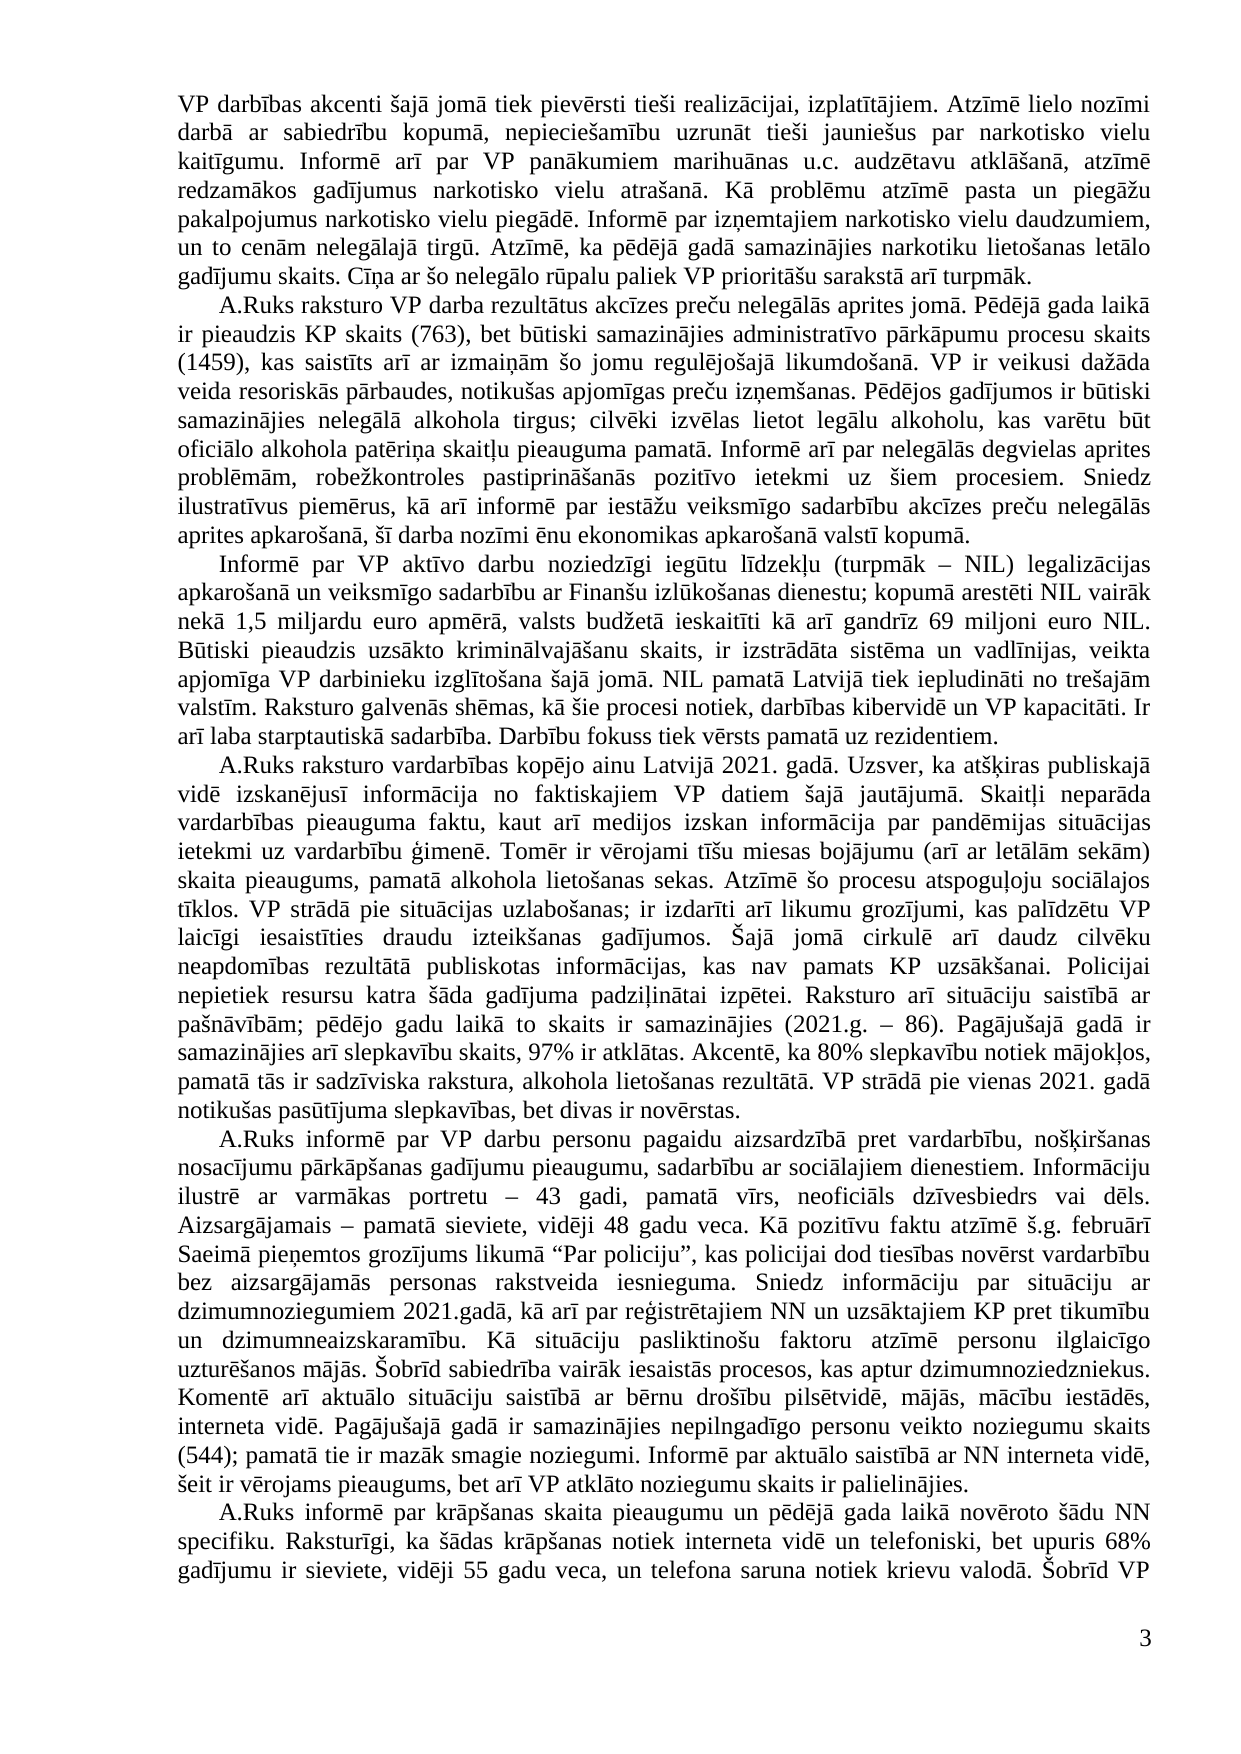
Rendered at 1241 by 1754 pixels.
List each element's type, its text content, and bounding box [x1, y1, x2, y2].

text Informē par VP aktīvo darbu noziedzīgi iegūtu līdzekļu (turpmāk – NIL) legalizācijas apkarošanā un veiksmīgo sadarbību ar Finanšu izlūkošanas dienestu; kopumā arestēti NIL vairāk nekā 1,5 miljardu euro apmērā, valsts budžetā ieskaitīti kā arī gandrīz 69 miljoni euro NIL. Būtiski pieaudzis uzsākto kriminālvajāšanu skaits, ir izstrādāta sistēma un vadlīnijas, veikta apjomīga VP darbinieku izglītošana šajā jomā. NIL pamatā Latvijā tiek iepludināti no trešajām valstīm. Raksturo galvenās shēmas, kā šie procesi notiek, darbības kibervidē un VP kapacitāti. Ir arī laba starptautiskā sadarbība. Darbību fokuss tiek vērsts pamatā uz rezidentiem. [177, 549, 1152, 750]
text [177, 1497, 1152, 1584]
text A.Ruks raksturo vardarbības kopējo ainu Latvijā 2021. gadā. Uzsver, ka atšķiras publiskajā vidē izskanējusī informācija no faktiskajiem VP datiem šajā jautājumā. Skaitļi neparāda vardarbības pieauguma faktu, kaut arī medijos izskan informācija par pandēmijas situācijas ietekmi uz vardarbību ģimenē. Tomēr ir vērojami tīšu miesas bojājumu (arī ar letālām sekām) skaita pieaugums, pamatā alkohola lietošanas sekas. Atzīmē šo procesu atspoguļoju sociālajos tīklos. VP strādā pie situācijas uzlabošanas; ir izdarīti arī likumu grozījumi, kas palīdzētu VP laicīgi iesaistīties draudu izteikšanas gadījumos. Šajā jomā cirkulē arī daudz cilvēku neapdomības rezultātā publiskotas informācijas, kas nav pamats KP uzsākšanai. Policijai nepietiek resursu katra šāda gadījuma padziļinātai izpētei. Raksturo arī situāciju saistībā ar pašnāvībām; pēdējo gadu laikā to skaits ir samazinājies (2021.g. – 86). Pagājušajā gadā ir samazinājies arī slepkavību skaits, 97% ir atklātas. Akcentē, ka 80% slepkavību notiek mājokļos, pamatā tās ir sadzīviska rakstura, alkohola lietošanas rezultātā. VP strādā pie vienas 2021. gadā notikušas pasūtījuma slepkavības, bet divas ir novērstas. [177, 750, 1152, 1124]
text A.Ruks raksturo VP darba rezultātus akcīzes preču nelegālās aprites jomā. Pēdējā gada laikā ir pieaudzis KP skaits (763), bet būtiski samazinājies administratīvo pārkāpumu procesu skaits (1459), kas saistīts arī ar izmaiņām šo jomu regulējošajā likumdošanā. VP ir veikusi dažāda veida resoriskās pārbaudes, notikušas apjomīgas preču izņemšanas. Pēdējos gadījumos ir būtiski samazinājies nelegālā alkohola tirgus; cilvēki izvēlas lietot legālu alkoholu, kas varētu būt oficiālo alkohola patēriņa skaitļu pieauguma pamatā. Informē arī par nelegālās degvielas aprites problēmām, robežkontroles pastiprināšanās pozitīvo ietekmi uz šiem procesiem. Sniedz ilustratīvus piemērus, kā arī informē par iestāžu veiksmīgo sadarbību akcīzes preču nelegālās aprites apkarošanā, šī darba nozīmi ēnu ekonomikas apkarošanā valstī kopumā. [177, 290, 1152, 549]
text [177, 89, 1152, 290]
text A.Ruks informē par VP darbu personu pagaidu aizsardzībā pret vardarbību, nošķiršanas nosacījumu pārkāpšanas gadījumu pieaugumu, sadarbību ar sociālajiem dienestiem. Informāciju ilustrē ar varmākas portretu – 43 gadi, pamatā vīrs, neoficiāls dzīvesbiedrs vai dēls. Aizsargājamais – pamatā sieviete, vidēji 48 gadu veca. Kā pozitīvu faktu atzīmē š.g. februārī Saeimā pieņemtos grozījums likumā “Par policiju”, kas policijai dod tiesības novērst vardarbību bez aizsargājamās personas rakstveida iesnieguma. Sniedz informāciju par situāciju ar dzimumnoziegumiem 2021.gadā, kā arī par reģistrētajiem NN un uzsāktajiem KP pret tikumību un dzimumneaizskaramību. Kā situāciju pasliktinošu faktoru atzīmē personu ilglaicīgo uzturēšanos mājās. Šobrīd sabiedrība vairāk iesaistās procesos, kas aptur dzimumnoziedzniekus. Komentē arī aktuālo situāciju saistībā ar bērnu drošību pilsētvidē, mājās, mācību iestādēs, interneta vidē. Pagājušajā gadā ir samazinājies nepilngadīgo personu veikto noziegumu skaits (544); pamatā tie ir mazāk smagie noziegumi. Informē par aktuālo saistībā ar NN interneta vidē, šeit ir vērojams pieaugums, bet arī VP atklāto noziegumu skaits ir palielinājies. [177, 1124, 1152, 1497]
